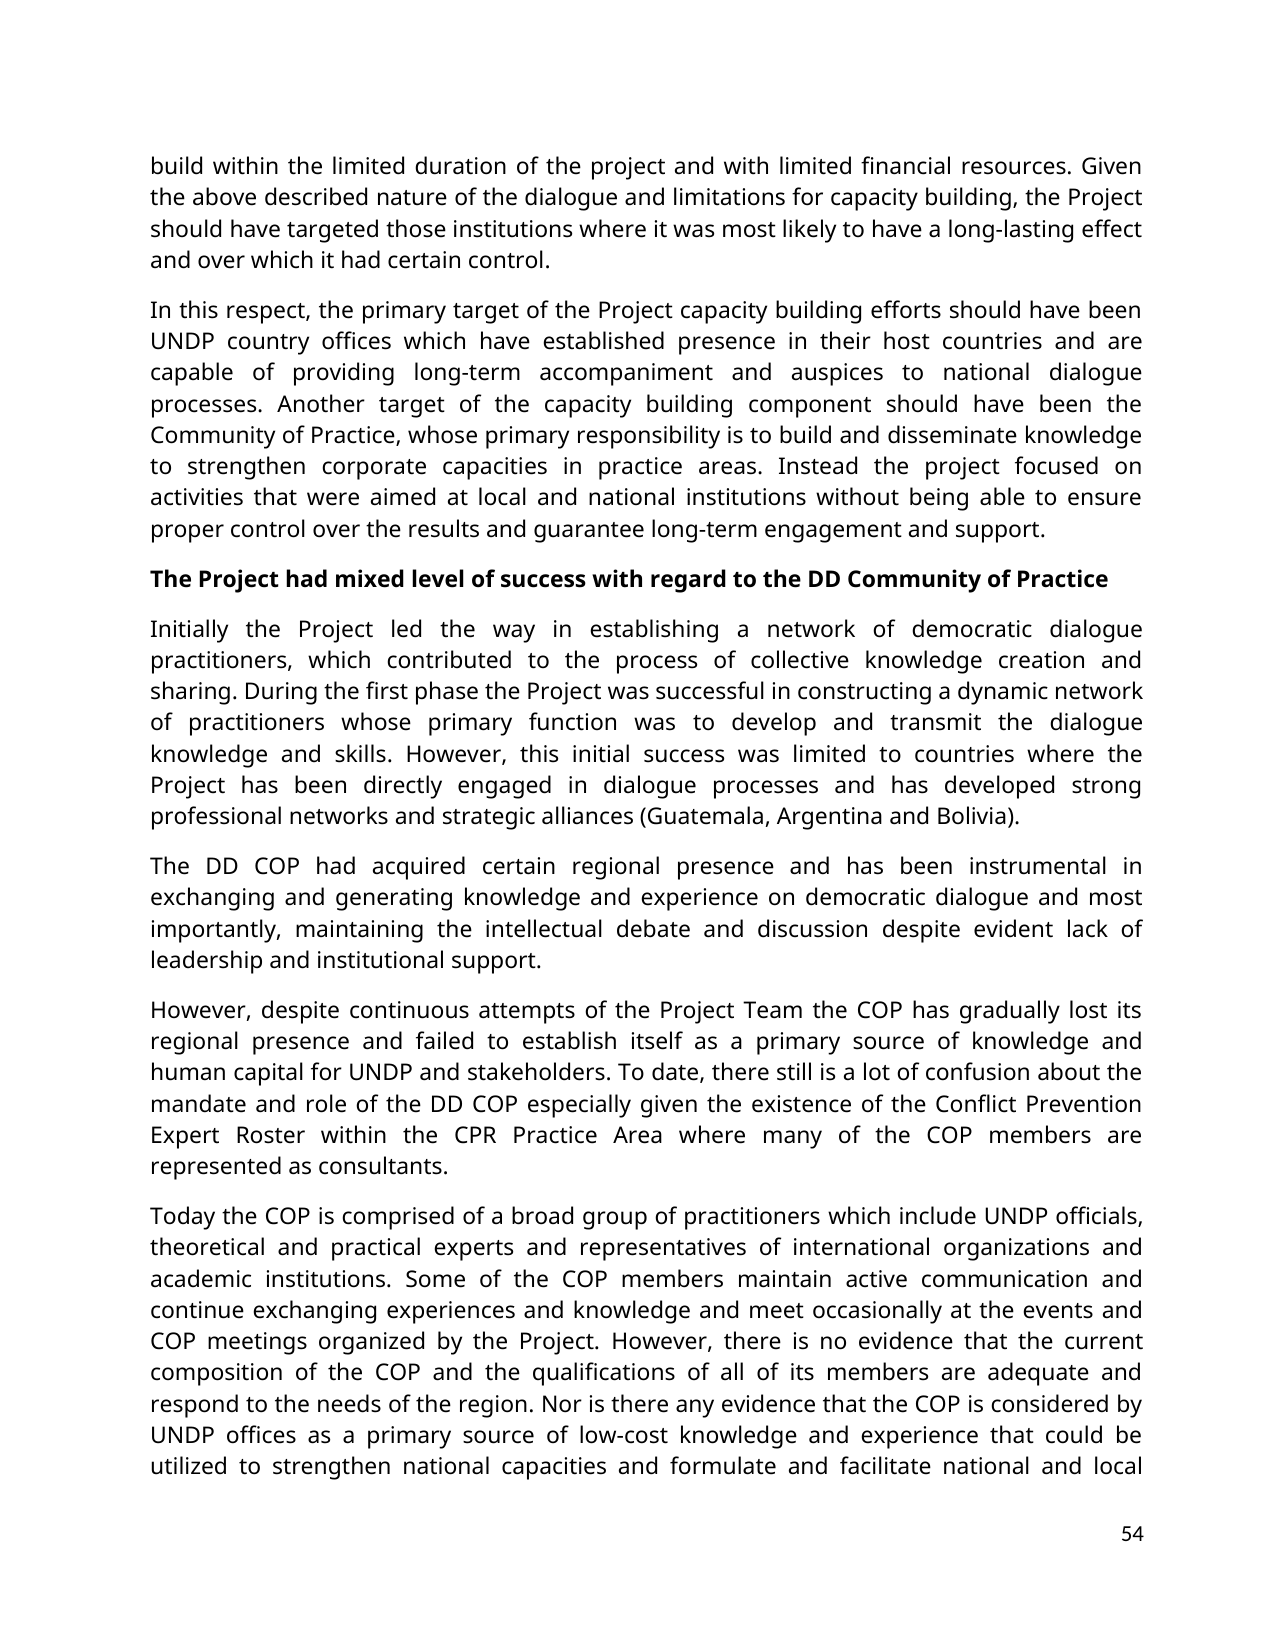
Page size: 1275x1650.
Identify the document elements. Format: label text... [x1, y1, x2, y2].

text The DD COP had acquired certain regional presence and has been instrumental in exchanging and generating knowledge and experience on democratic dialogue and most importantly, maintaining the intellectual debate and discussion despite evident lack of leadership and institutional support. [150, 850, 1144, 975]
list The Project had mixed level of success with regard to the DD Community of Practice [150, 562, 1144, 594]
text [150, 1200, 1144, 1481]
text In this respect, the primary target of the Project capacity building efforts should have been UNDP country offices which have established presence in their host countries and are capable of providing long-term accompaniment and auspices to national dialogue processes. Another target of the capacity building component should have been the Community of Practice, whose primary responsibility is to build and disseminate knowledge to strengthen corporate capacities in practice areas. Instead the project focused on activities that were aimed at local and national institutions without being able to ensure proper control over the results and guarantee long-term engagement and support. [150, 294, 1144, 544]
list Initially the Project led the way in establishing a network of democratic dialogue practitioners, which contributed to the process of collective knowledge creation and sharing. During the first phase the Project was successful in constructing a dynamic network of practitioners whose primary function was to develop and transmit the dialogue knowledge and skills. However, this initial success was limited to countries where the Project has been directly engaged in dialogue processes and has developed strong professional networks and strategic alliances (Guatemala, Argentina and Bolivia). [150, 612, 1144, 831]
text However, despite continuous attempts of the Project Team the COP has gradually lost its regional presence and failed to establish itself as a primary source of knowledge and human capital for UNDP and stakeholders. To date, there still is a lot of confusion about the mandate and role of the DD COP especially given the existence of the Conflict Prevention Expert Roster within the CPR Practice Area where many of the COP members are represented as consultants. [150, 994, 1144, 1181]
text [150, 150, 1144, 275]
